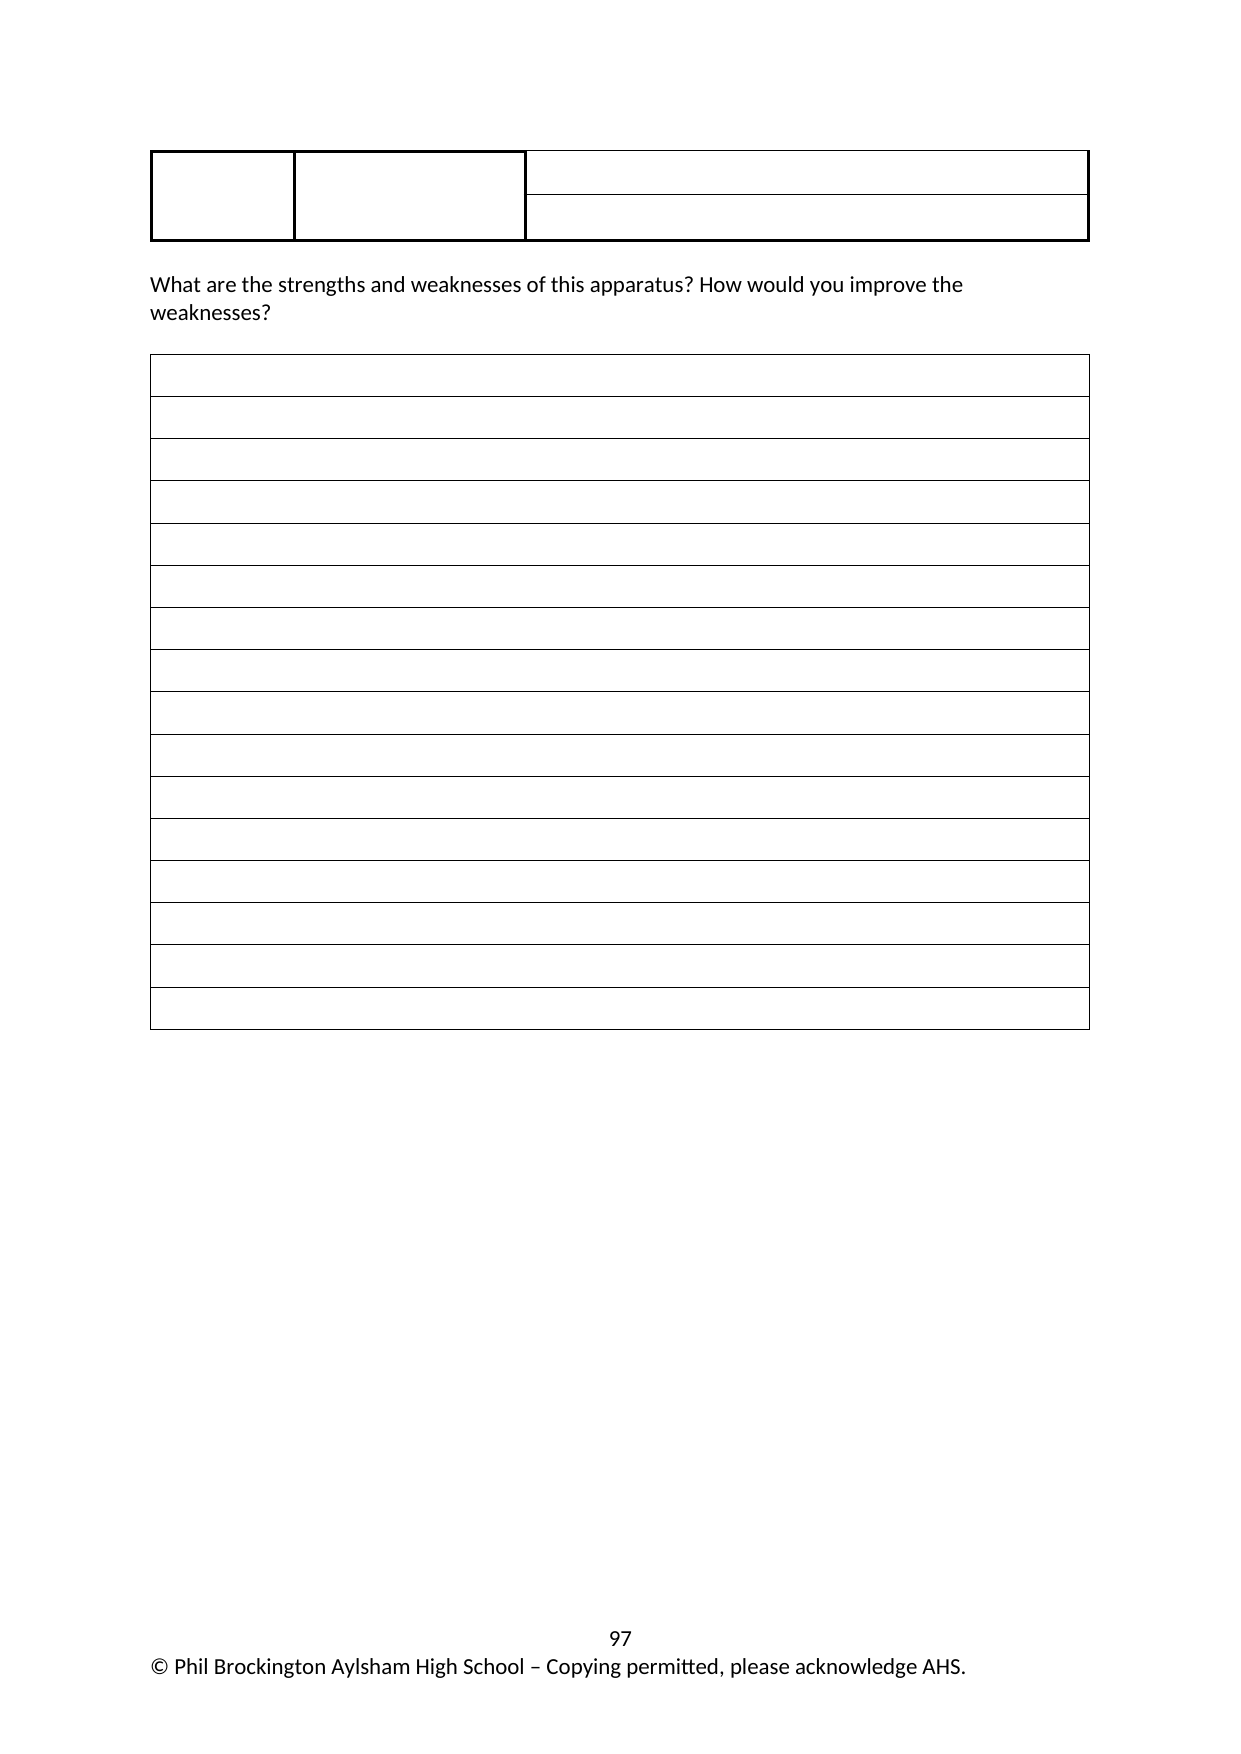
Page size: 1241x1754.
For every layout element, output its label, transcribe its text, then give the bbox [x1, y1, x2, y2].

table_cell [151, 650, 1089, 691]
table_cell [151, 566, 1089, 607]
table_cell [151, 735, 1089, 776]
text What are the strengths and weaknesses of this apparatus? How would you improve the weaknesses? [150, 270, 1090, 326]
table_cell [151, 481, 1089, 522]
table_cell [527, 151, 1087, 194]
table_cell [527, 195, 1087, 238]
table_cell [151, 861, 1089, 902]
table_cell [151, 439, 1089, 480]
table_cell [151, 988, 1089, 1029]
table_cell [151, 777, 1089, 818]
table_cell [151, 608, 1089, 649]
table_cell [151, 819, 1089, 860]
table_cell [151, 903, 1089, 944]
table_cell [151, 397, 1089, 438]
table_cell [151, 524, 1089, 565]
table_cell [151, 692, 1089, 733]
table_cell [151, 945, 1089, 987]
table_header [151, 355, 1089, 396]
